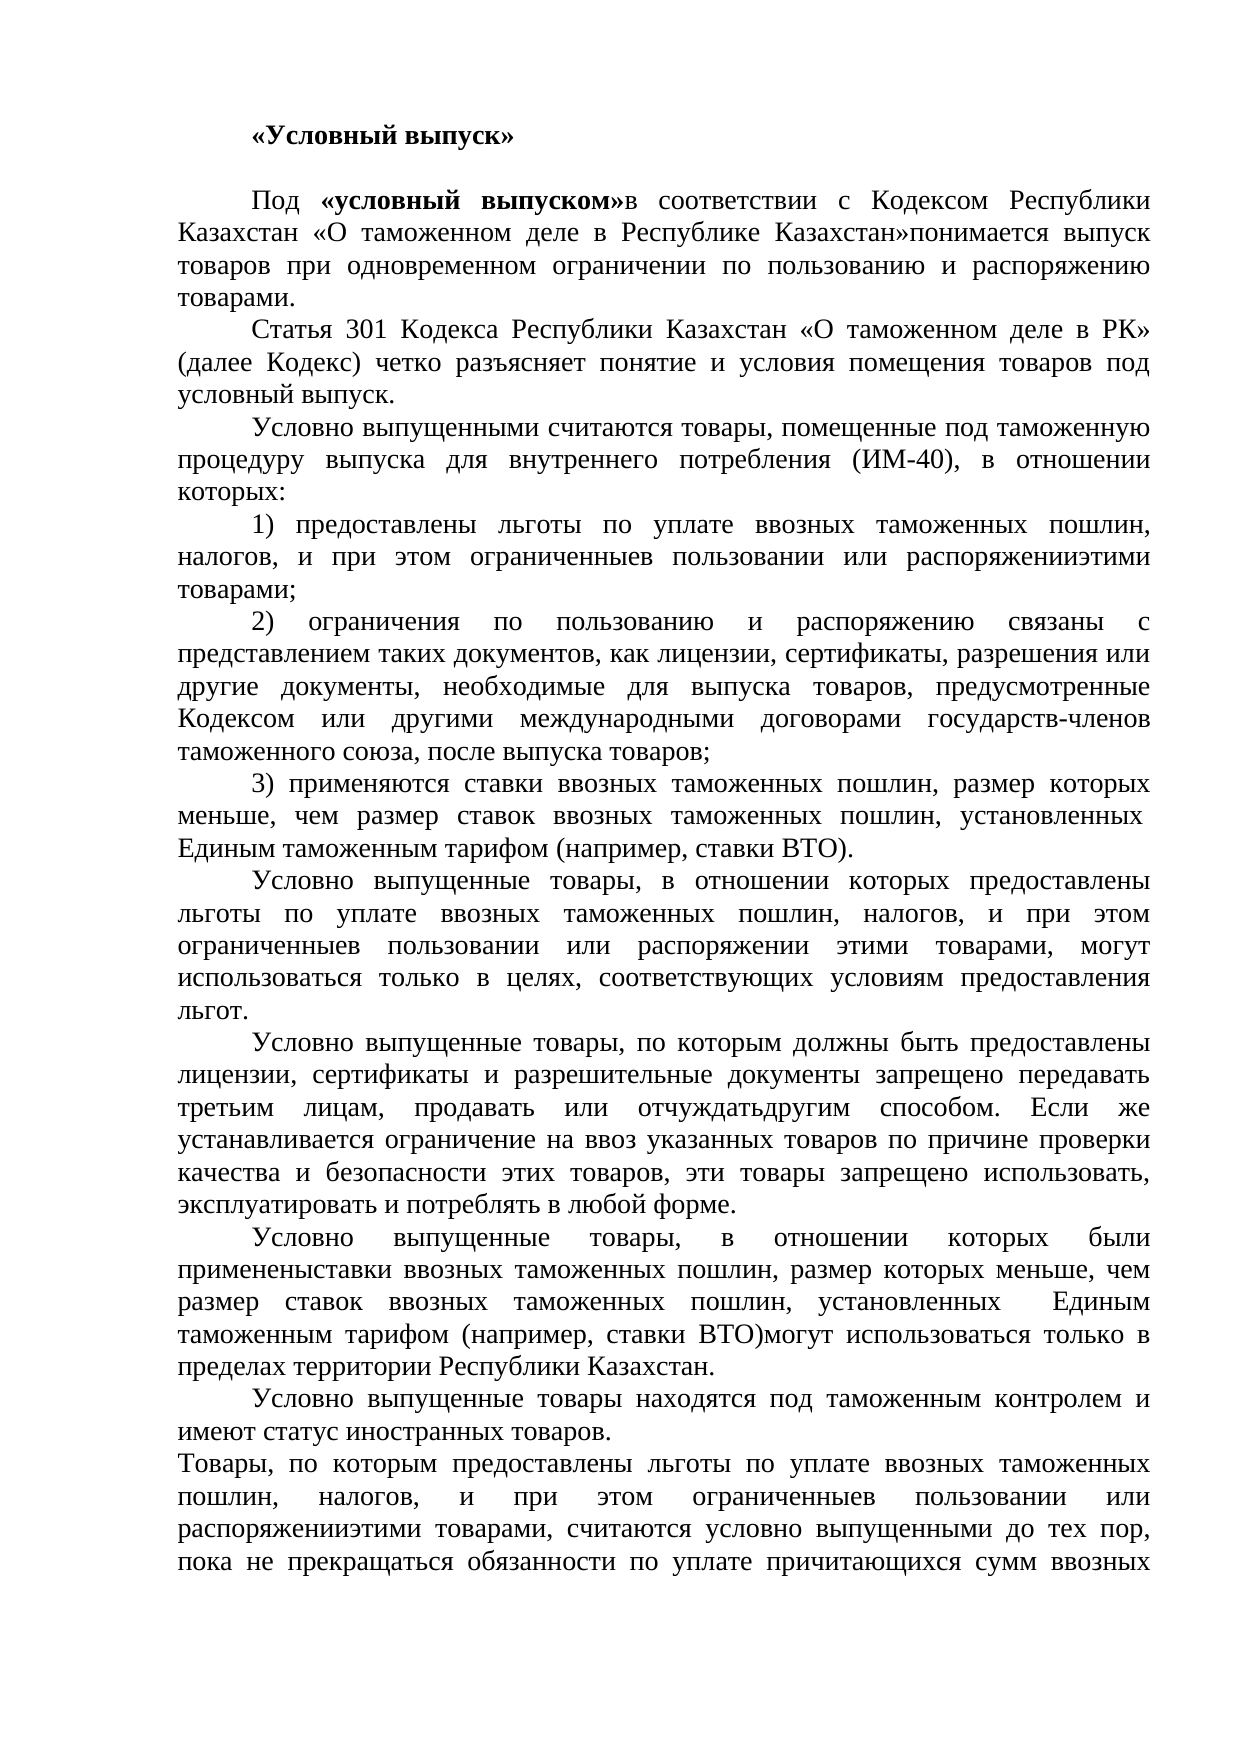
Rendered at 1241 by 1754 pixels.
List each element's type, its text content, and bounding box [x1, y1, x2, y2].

subtitle Условно выпущенные товары, в отношении которых предоставлены льготы по уплате ввозных таможенных пошлин, налогов, и при этом ограниченныев пользовании или распоряжении этими товарами, могут использоваться только в целях, соответствующих условиям предоставления льгот. [177, 863, 1152, 1025]
subtitle Статья 301 Кодекса Республики Казахстан «О таможенном деле в РК» (далее Кодекс) четко разъясняет понятие и условия помещения товаров под условный выпуск. [177, 312, 1152, 410]
subtitle 1) предоставлены льготы по уплате ввозных таможенных пошлин, налогов, и при этом ограниченныев пользовании или распоряженииэтими товарами; [177, 507, 1152, 604]
subtitle Условно выпущенные товары, по которым должны быть предоставлены лицензии, сертификаты и разрешительные документы запрещено передавать третьим лицам, продавать или отчуждатьдругим способом. Если же устанавливается ограничение на ввоз указанных товаров по причине проверки качества и безопасности этих товаров, эти товары запрещено использовать, эксплуатировать и потреблять в любой форме. [177, 1025, 1152, 1219]
subtitle 3) применяются ставки ввозных таможенных пошлин, размер которых меньше, чем размер ставок ввозных таможенных пошлин, установленных Единым таможенным тарифом (например, ставки ВТО). [177, 766, 1152, 863]
subtitle Условно выпущенные товары, в отношении которых были примененыставки ввозных таможенных пошлин, размер которых меньше, чем размер ставок ввозных таможенных пошлин, установленных Единым таможенным тарифом (например, ставки ВТО)могут использоваться только в пределах территории Республики Казахстан. [177, 1219, 1152, 1382]
subtitle 2) ограничения по пользованию и распоряжению связаны с представлением таких документов, как лицензии, сертификаты, разрешения или другие документы, необходимые для выпуска товаров, предусмотренные Кодексом или другими международными договорами государств-членов таможенного союза, после выпуска товаров; [177, 604, 1152, 766]
subtitle Условно выпущенными считаются товары, помещенные под таможенную процедуру выпуска для внутреннего потребления (ИМ-40), в отношении которых: [177, 410, 1152, 507]
subtitle Условно выпущенные товары находятся под таможенным контролем и имеют статус иностранных товаров. [177, 1382, 1152, 1446]
text «Условный выпуск» [177, 118, 1152, 151]
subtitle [177, 1446, 1152, 1576]
text Под «условный выпуском»в соответствии с Кодексом Республики Казахстан «О таможенном деле в Республике Казахстан»понимается выпуск товаров при одновременном ограничении по пользованию и распоряжению товарами. [177, 183, 1152, 312]
